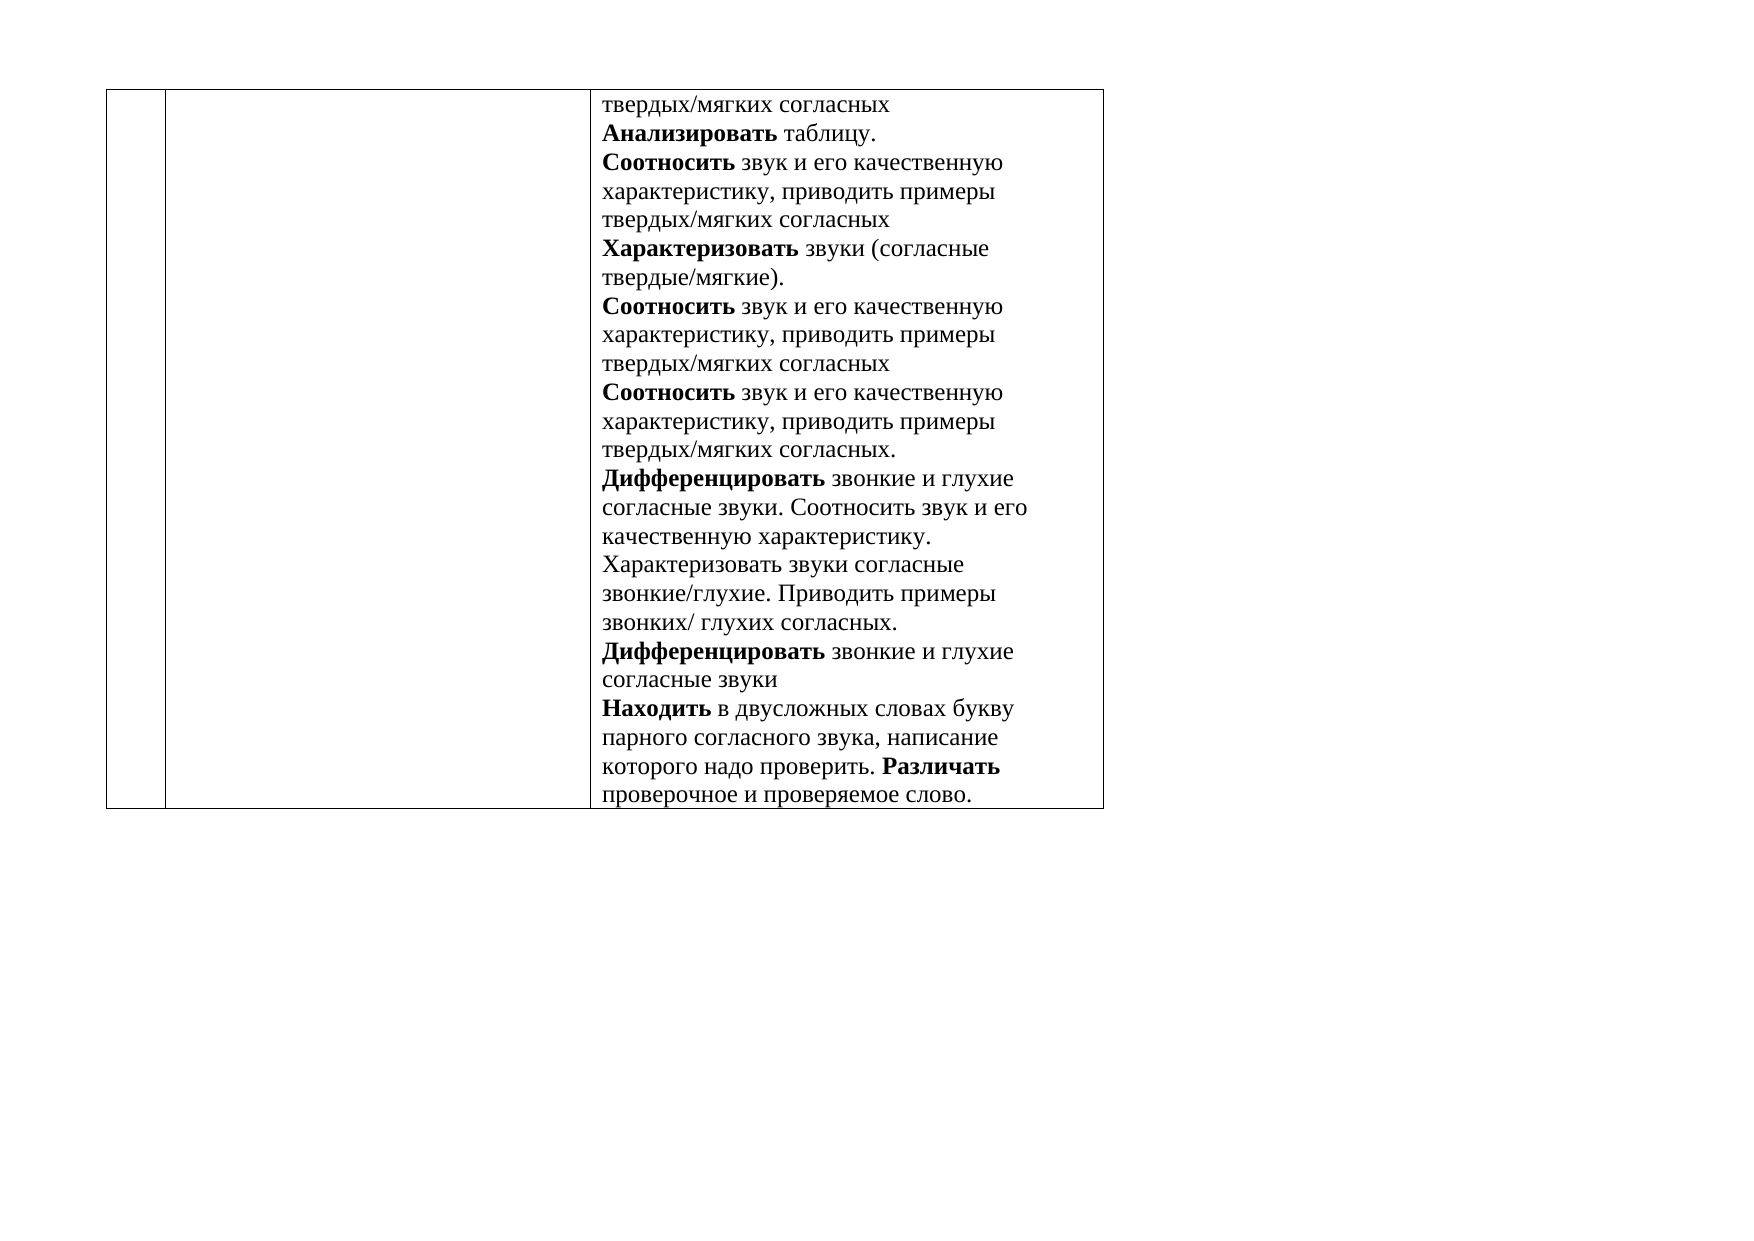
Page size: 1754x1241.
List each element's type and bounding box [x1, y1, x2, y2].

table_cell [166, 90, 590, 808]
table_cell [107, 90, 165, 808]
table_cell [591, 90, 1103, 808]
